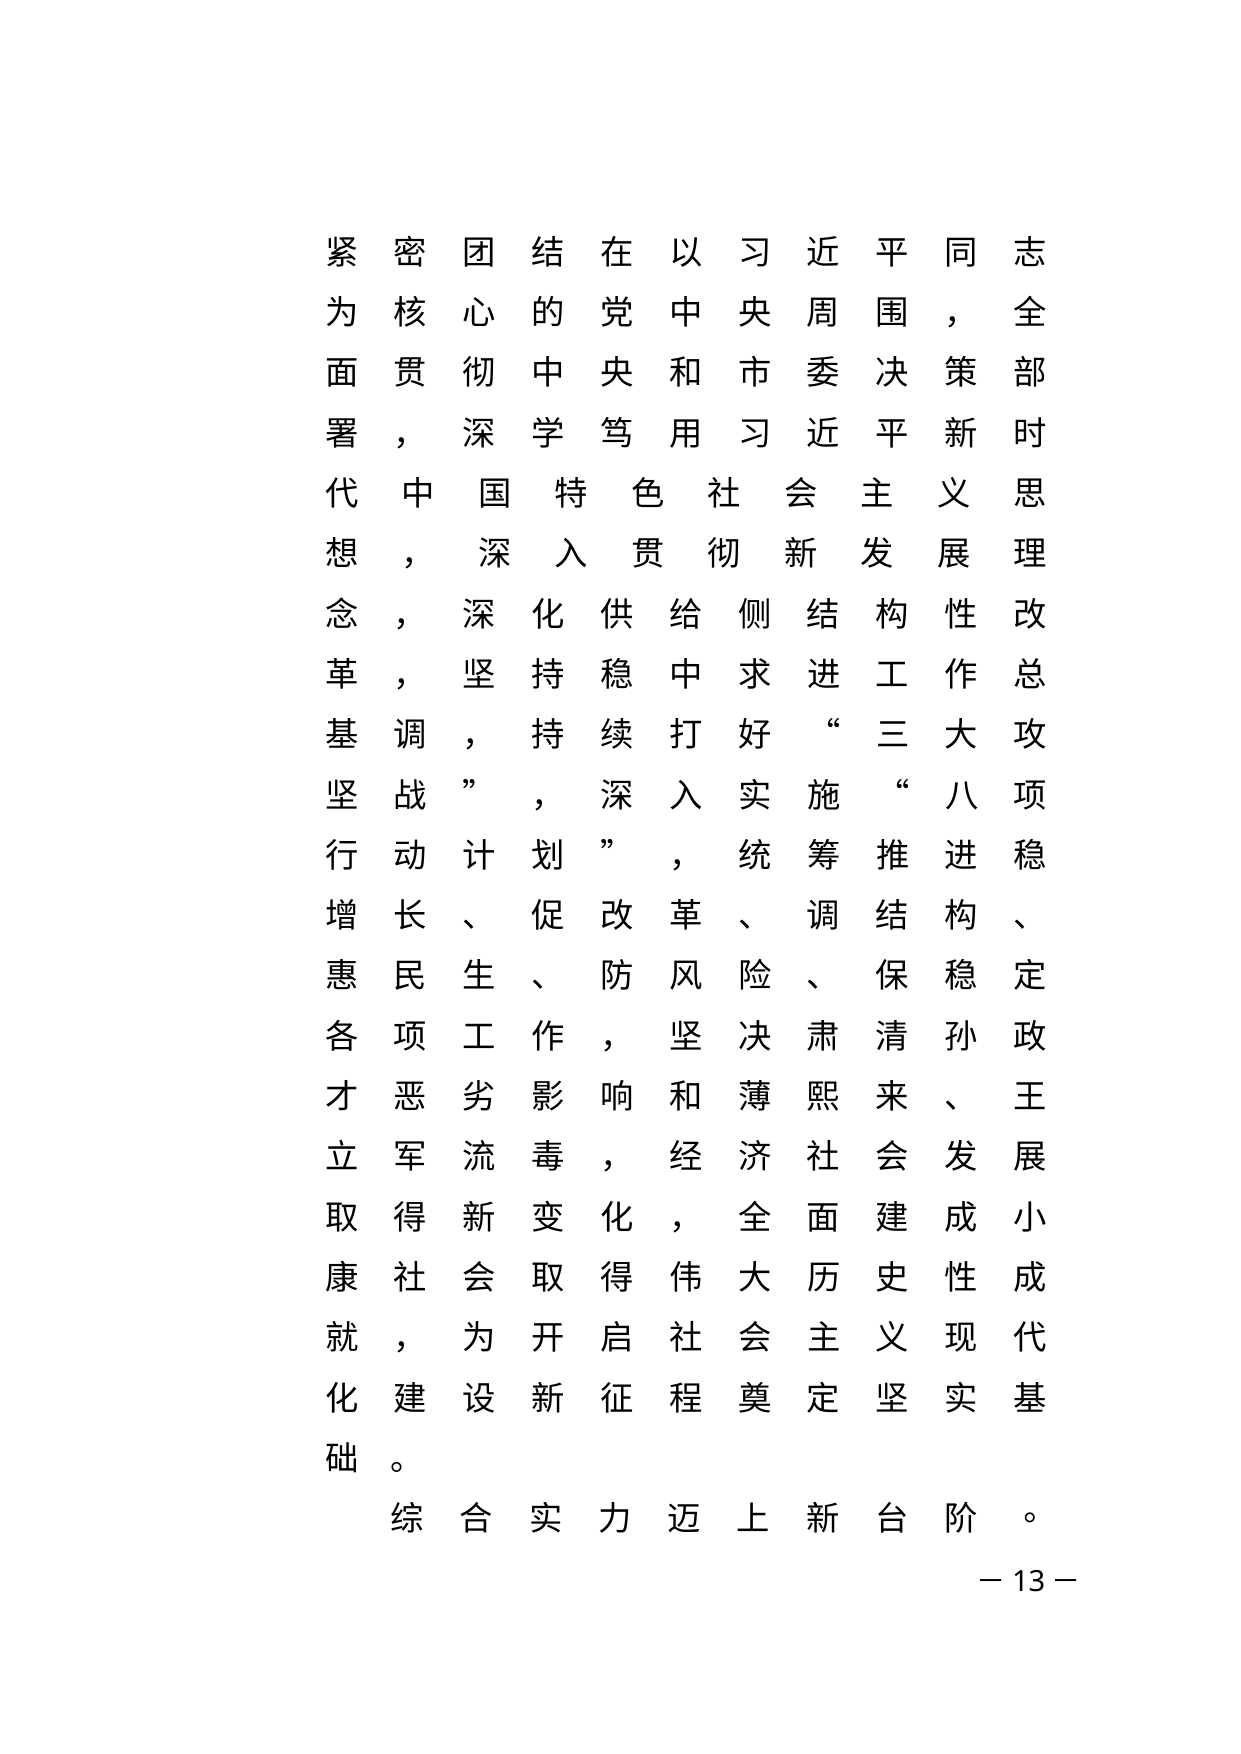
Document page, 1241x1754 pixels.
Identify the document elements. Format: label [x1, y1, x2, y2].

text [294, 1486, 1079, 1546]
text [294, 219, 1079, 1486]
